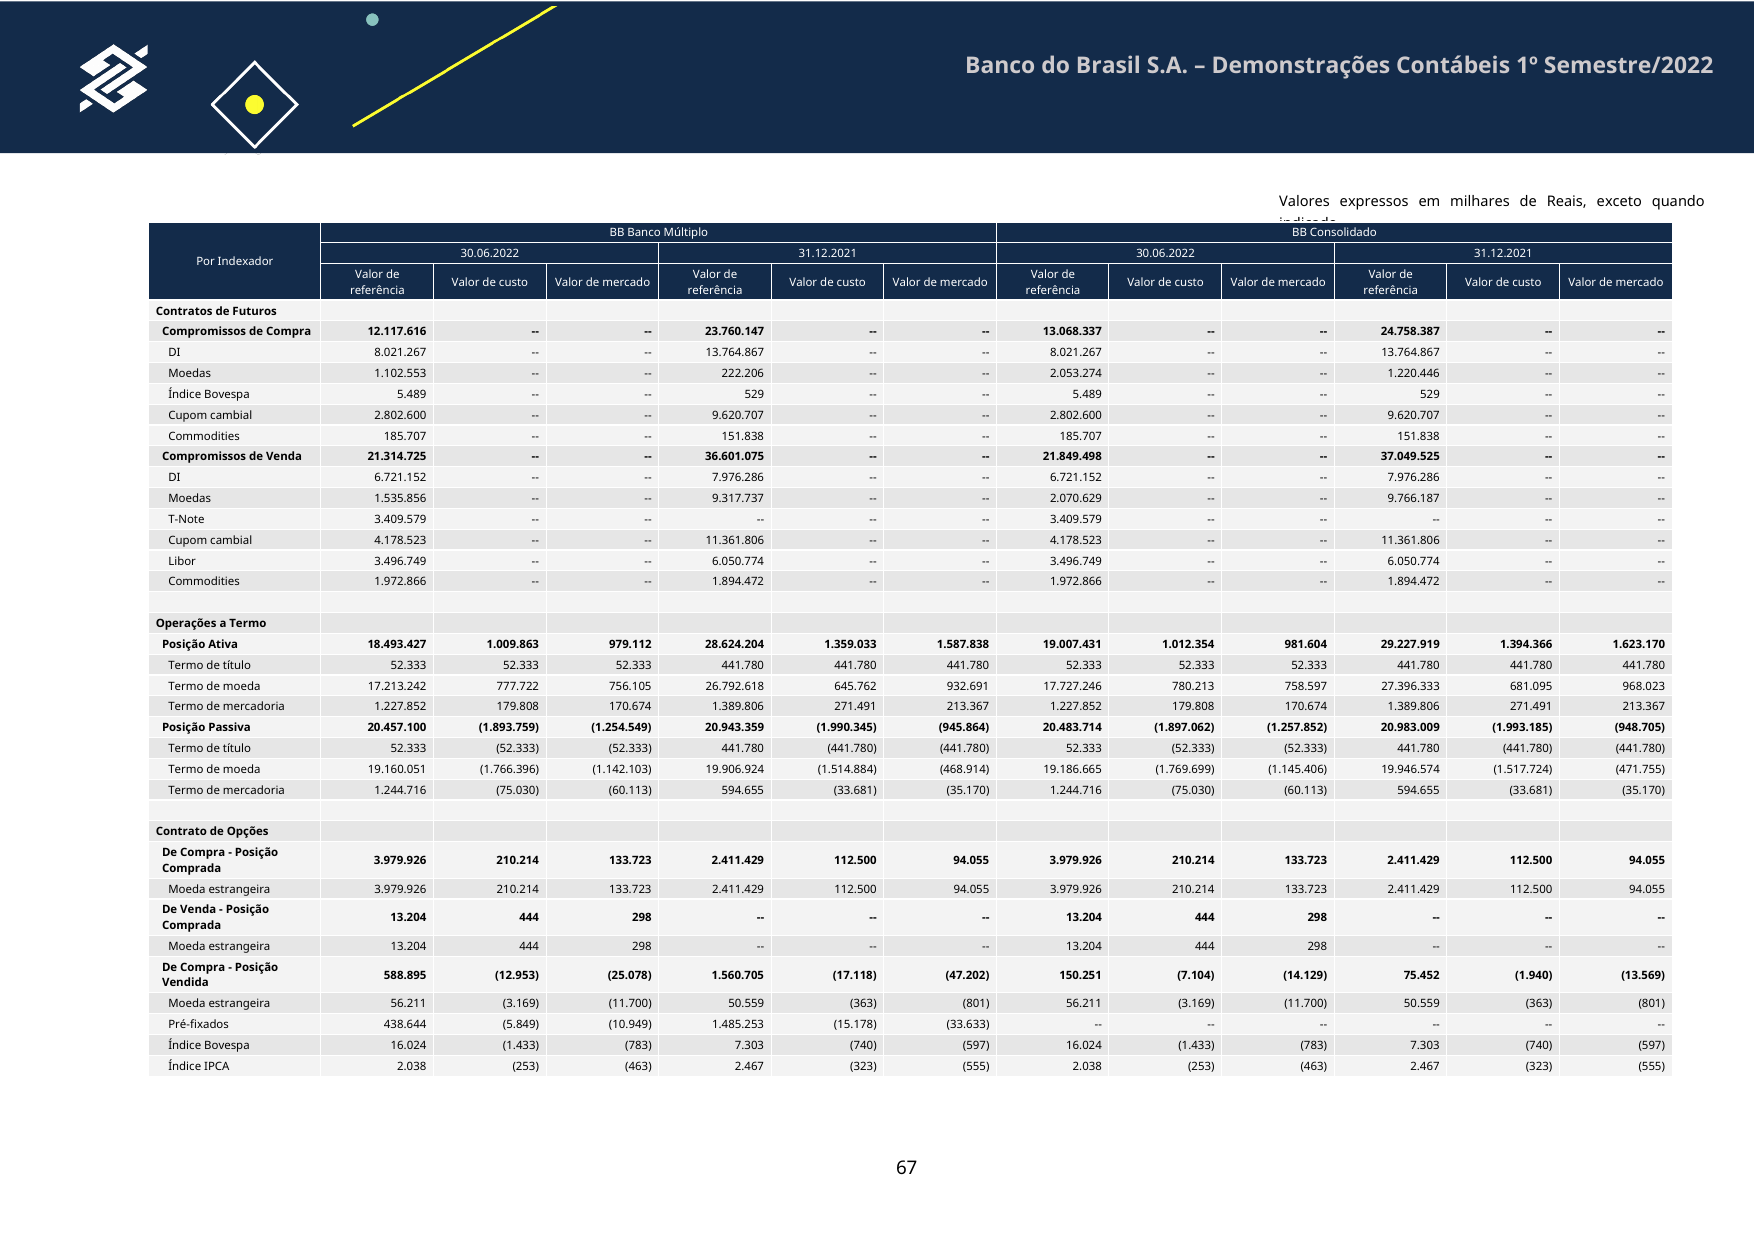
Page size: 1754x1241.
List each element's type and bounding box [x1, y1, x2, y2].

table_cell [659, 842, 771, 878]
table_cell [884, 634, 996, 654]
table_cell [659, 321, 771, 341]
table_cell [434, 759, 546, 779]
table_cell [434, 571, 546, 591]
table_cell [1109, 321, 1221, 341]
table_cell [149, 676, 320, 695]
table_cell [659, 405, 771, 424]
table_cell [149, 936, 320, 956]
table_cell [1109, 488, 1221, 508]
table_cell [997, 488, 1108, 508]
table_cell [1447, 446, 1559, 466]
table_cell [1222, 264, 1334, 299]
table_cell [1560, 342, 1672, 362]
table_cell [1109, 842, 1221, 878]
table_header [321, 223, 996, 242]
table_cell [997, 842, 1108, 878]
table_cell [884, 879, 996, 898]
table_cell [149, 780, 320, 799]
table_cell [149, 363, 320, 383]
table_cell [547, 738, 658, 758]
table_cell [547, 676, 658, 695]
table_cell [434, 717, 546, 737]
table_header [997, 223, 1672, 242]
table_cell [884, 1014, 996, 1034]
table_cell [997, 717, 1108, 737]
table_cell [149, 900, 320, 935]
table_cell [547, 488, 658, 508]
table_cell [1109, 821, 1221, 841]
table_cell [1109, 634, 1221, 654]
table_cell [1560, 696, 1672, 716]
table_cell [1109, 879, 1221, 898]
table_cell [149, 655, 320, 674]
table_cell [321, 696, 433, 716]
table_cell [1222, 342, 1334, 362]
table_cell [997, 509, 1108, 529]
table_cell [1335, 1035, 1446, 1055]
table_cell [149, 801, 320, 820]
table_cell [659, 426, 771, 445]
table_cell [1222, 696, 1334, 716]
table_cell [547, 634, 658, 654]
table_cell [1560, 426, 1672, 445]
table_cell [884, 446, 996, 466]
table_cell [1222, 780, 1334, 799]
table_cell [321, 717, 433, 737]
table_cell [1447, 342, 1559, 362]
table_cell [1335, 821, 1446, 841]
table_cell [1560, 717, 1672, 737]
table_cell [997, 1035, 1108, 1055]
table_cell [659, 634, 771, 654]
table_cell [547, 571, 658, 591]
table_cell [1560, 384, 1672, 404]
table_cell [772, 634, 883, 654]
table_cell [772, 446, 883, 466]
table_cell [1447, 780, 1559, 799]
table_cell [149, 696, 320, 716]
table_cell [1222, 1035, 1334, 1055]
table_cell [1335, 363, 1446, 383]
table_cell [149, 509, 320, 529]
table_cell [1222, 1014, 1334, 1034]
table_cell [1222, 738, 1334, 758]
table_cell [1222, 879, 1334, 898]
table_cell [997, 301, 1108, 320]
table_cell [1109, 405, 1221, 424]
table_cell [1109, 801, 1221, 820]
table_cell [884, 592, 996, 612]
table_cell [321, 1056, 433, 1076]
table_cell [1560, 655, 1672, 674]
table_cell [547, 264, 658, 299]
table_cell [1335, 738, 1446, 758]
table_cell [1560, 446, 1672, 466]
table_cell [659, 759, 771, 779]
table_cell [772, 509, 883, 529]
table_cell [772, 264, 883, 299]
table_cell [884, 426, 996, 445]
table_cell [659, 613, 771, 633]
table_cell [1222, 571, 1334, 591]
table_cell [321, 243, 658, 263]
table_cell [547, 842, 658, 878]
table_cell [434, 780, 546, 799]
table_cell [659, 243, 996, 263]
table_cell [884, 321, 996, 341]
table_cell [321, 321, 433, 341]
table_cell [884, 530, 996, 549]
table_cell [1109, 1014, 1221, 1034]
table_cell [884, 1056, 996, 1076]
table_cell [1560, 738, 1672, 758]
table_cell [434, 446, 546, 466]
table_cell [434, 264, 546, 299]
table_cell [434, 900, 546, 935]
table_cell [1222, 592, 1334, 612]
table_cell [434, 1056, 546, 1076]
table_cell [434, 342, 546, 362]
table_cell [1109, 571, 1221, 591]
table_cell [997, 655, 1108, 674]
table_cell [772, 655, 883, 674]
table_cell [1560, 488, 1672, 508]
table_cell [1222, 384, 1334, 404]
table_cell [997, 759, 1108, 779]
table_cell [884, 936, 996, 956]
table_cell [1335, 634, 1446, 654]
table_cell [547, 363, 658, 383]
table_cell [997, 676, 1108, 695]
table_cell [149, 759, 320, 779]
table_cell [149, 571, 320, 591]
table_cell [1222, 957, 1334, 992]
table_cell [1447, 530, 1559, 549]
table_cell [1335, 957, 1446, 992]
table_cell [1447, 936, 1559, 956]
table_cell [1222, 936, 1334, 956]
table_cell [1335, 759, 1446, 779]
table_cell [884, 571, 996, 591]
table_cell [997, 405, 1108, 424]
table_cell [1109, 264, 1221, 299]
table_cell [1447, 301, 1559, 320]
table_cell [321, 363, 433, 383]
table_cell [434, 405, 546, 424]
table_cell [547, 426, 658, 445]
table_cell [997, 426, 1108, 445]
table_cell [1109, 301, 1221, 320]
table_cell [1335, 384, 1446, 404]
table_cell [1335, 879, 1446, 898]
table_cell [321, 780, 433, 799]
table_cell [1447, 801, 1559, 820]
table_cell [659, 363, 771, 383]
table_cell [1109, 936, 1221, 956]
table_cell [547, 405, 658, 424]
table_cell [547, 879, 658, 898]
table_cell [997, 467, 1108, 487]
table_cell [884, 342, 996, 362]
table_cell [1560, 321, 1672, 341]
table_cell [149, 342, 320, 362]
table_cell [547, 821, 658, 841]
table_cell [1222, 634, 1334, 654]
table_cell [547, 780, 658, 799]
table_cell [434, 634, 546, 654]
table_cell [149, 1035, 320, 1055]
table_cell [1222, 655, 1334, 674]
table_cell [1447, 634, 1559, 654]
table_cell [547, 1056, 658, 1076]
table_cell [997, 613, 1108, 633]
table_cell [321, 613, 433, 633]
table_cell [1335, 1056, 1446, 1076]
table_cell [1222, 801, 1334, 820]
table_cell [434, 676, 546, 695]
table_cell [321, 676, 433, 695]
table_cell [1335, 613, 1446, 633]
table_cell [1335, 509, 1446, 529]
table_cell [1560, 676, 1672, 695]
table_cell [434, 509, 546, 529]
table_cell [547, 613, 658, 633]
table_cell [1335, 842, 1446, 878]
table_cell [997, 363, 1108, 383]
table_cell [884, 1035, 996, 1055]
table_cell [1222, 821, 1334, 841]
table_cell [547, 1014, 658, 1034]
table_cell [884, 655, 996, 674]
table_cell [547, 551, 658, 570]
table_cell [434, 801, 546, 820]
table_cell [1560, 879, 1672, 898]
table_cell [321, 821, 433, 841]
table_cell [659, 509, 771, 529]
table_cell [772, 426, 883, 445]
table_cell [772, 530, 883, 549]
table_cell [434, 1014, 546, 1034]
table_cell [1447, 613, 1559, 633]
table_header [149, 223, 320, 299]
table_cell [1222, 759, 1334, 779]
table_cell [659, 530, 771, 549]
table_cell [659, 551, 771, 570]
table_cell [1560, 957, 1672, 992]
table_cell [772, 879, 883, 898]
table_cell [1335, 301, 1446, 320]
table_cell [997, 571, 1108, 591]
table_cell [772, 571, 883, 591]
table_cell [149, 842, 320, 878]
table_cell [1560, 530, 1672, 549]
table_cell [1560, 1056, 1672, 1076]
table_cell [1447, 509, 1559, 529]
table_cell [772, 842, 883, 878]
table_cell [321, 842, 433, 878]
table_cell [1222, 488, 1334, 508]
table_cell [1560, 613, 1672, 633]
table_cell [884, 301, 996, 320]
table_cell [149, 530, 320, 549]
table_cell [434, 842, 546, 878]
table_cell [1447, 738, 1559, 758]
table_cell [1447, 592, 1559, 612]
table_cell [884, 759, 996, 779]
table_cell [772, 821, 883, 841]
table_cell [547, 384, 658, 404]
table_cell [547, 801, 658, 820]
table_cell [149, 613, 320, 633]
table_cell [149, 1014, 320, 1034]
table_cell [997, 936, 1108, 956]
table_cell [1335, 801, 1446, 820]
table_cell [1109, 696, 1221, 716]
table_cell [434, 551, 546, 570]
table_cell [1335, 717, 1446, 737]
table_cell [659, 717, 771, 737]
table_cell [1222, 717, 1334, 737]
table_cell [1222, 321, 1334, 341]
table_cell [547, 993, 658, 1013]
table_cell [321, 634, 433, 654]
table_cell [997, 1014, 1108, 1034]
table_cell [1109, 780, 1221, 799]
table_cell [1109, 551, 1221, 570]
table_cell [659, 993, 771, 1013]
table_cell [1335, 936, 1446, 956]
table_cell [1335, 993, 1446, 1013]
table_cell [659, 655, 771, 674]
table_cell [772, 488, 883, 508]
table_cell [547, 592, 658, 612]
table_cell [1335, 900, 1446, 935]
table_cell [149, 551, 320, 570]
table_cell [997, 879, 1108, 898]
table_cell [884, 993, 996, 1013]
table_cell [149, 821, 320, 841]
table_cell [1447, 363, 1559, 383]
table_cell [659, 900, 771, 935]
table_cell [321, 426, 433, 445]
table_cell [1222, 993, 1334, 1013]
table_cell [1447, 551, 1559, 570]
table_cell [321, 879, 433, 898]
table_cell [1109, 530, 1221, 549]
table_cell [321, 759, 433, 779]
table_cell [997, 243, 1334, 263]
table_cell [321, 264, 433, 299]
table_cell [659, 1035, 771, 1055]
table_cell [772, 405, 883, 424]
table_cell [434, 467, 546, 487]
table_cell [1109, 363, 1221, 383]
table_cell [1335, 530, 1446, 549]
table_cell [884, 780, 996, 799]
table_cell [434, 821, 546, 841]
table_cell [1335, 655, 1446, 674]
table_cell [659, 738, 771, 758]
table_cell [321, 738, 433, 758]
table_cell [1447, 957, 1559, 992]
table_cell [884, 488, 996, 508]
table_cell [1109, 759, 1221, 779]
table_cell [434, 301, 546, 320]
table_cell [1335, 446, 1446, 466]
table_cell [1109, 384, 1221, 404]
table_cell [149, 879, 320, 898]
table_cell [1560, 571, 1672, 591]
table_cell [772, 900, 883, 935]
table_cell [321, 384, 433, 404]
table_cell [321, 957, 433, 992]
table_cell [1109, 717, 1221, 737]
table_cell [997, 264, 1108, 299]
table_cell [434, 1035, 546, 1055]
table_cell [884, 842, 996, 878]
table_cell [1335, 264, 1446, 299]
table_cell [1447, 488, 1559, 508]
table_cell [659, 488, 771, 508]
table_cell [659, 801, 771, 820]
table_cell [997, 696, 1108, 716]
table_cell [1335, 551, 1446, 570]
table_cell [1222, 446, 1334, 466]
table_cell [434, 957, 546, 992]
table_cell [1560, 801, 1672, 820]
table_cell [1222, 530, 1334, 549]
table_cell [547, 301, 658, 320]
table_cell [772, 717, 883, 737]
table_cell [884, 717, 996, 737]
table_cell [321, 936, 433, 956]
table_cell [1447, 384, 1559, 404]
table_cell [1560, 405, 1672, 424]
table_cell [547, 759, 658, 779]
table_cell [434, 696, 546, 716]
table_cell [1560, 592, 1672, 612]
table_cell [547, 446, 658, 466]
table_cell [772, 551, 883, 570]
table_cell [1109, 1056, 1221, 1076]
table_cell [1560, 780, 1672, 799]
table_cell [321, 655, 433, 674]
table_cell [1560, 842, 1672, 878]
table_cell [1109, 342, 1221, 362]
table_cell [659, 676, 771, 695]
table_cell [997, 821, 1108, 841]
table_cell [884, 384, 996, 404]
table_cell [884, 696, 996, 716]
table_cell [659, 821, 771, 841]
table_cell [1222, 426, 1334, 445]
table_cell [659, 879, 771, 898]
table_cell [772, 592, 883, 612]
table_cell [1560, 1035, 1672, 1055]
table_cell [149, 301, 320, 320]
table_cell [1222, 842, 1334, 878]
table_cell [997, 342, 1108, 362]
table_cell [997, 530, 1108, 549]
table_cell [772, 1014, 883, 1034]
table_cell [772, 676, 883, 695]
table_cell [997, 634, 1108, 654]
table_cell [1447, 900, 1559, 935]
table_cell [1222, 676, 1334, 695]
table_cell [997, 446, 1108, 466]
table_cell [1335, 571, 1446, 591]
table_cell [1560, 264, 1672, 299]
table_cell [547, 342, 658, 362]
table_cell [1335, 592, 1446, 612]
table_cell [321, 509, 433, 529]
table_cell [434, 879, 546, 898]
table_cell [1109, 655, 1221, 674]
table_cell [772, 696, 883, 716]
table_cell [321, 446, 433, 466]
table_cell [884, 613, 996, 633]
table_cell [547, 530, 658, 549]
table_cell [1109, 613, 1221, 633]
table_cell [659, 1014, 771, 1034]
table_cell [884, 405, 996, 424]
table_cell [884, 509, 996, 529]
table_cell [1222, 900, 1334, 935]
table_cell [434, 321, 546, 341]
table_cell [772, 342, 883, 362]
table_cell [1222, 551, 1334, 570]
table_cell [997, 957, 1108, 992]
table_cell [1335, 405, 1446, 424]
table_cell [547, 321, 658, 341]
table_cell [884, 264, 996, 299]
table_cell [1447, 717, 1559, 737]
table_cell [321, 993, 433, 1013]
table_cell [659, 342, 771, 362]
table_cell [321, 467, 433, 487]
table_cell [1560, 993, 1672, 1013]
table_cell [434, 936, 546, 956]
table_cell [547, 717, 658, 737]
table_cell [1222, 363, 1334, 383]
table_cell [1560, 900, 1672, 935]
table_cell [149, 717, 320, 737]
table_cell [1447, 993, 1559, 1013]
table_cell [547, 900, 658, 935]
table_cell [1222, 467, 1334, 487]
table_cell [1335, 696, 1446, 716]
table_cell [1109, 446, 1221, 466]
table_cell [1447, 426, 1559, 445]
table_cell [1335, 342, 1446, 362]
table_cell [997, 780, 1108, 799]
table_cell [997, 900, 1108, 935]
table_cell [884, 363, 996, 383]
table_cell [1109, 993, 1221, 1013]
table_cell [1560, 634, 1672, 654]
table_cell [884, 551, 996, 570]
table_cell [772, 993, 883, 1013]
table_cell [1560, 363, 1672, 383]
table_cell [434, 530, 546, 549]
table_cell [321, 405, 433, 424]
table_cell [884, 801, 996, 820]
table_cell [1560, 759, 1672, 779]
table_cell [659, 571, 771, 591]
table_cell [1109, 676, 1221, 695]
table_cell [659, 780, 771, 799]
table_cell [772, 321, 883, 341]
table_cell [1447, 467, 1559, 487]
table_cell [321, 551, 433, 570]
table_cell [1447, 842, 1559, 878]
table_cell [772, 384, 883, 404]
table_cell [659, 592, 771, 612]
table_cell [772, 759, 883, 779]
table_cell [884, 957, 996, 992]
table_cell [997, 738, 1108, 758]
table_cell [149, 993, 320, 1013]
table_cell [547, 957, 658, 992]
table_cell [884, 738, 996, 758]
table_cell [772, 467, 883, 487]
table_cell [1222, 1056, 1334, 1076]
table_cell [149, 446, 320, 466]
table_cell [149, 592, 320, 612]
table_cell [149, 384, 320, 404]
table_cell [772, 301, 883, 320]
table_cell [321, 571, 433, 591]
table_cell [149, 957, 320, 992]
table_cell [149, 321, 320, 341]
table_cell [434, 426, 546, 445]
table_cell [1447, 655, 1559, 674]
picture [210, 6, 588, 149]
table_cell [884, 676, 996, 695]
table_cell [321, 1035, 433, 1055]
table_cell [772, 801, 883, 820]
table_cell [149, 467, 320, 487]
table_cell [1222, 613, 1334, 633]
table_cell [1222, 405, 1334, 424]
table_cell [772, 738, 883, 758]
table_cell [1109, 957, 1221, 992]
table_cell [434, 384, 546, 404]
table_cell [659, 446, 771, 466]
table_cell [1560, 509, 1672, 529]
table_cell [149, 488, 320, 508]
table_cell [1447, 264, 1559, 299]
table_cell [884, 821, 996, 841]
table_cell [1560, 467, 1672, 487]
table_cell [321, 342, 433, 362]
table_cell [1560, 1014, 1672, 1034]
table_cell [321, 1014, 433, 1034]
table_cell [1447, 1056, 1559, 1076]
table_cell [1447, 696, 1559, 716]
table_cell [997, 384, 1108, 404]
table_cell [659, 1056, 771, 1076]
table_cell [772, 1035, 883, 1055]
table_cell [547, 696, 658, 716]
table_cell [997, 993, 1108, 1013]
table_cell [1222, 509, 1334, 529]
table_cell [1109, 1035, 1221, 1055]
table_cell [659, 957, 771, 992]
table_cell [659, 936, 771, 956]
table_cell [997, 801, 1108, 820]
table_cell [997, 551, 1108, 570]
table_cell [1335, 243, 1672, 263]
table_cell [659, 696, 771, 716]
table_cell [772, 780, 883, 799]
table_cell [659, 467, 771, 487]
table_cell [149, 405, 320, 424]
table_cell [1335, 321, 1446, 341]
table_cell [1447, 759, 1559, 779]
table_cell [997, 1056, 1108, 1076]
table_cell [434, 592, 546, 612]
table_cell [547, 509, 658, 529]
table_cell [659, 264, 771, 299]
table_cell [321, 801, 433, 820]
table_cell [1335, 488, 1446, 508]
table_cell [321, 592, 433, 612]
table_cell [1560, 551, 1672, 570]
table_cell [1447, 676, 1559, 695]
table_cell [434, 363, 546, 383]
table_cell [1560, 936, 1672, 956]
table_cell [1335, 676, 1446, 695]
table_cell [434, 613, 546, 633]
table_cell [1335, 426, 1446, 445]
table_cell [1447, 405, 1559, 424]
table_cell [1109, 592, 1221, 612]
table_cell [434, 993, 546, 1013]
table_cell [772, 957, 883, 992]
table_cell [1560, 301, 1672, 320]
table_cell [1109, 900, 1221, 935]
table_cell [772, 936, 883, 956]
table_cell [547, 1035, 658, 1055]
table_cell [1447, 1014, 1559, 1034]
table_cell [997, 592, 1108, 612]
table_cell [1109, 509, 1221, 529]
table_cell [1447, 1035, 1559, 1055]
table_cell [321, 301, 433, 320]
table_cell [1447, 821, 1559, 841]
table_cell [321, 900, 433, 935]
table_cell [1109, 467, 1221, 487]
picture [79, 44, 148, 113]
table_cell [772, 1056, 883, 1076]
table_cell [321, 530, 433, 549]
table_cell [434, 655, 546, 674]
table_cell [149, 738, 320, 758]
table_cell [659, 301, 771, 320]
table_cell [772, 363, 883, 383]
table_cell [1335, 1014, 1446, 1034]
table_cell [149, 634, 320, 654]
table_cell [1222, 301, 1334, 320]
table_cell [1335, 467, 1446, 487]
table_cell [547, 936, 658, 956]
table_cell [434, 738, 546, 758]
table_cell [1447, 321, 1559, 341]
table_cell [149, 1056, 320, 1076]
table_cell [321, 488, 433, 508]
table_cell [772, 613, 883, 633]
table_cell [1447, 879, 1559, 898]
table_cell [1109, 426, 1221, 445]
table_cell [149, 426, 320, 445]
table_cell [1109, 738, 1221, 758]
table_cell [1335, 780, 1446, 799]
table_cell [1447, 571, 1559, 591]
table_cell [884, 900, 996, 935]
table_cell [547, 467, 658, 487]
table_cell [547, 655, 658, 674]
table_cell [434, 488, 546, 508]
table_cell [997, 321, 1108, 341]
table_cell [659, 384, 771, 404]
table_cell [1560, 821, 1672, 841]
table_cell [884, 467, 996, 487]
